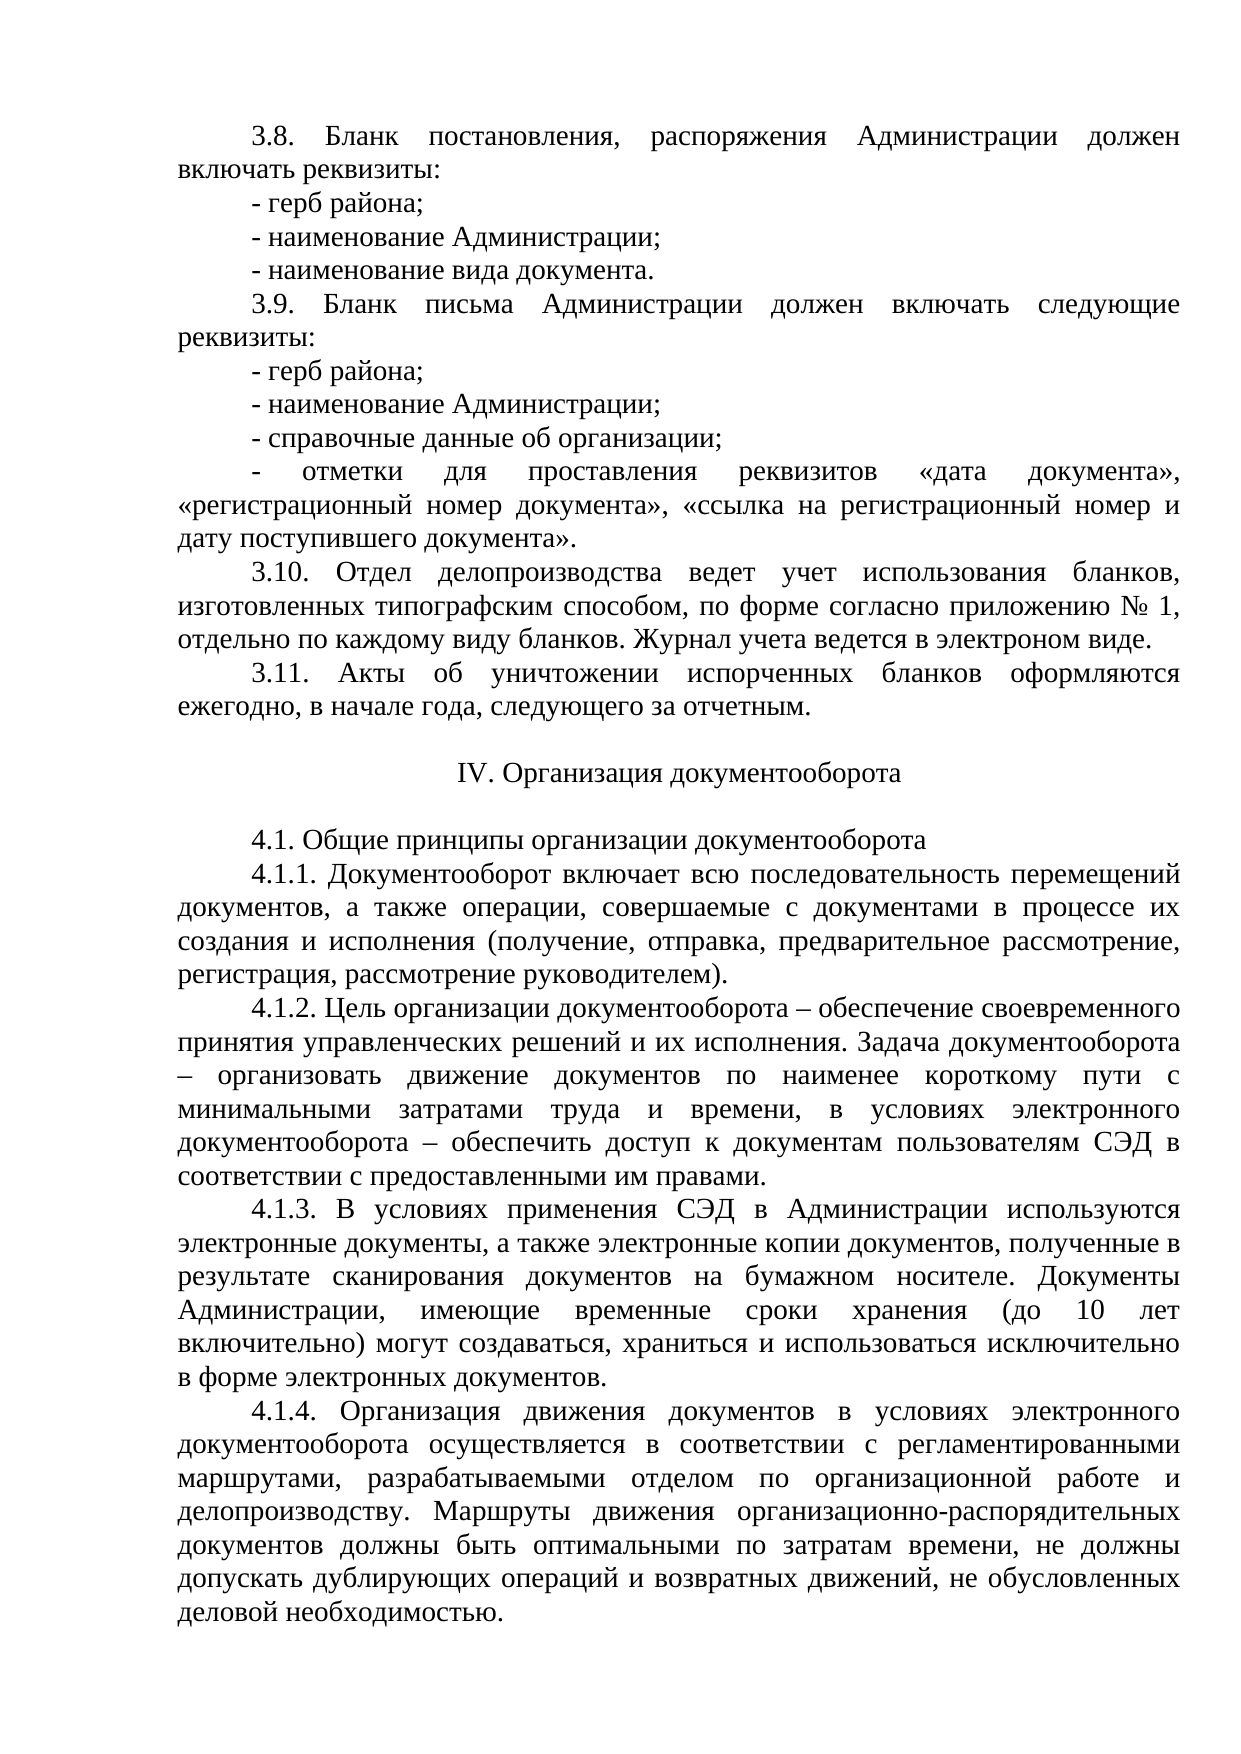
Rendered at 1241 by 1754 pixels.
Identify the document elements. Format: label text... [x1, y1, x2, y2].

text 3.8. Бланк постановления, распоряжения Администрации должен включать реквизиты: [177, 118, 1181, 185]
text IV. Организация документооборота [177, 755, 1181, 789]
text 3.11. Акты об уничтожении испорченных бланков оформляются ежегодно, в начале года, следующего за отчетным. [177, 655, 1181, 722]
text 3.10. Отдел делопроизводства ведет учет использования бланков, изготовленных типографским способом, по форме согласно приложению № 1, отдельно по каждому виду бланков. Журнал учета ведется в электроном виде. [177, 554, 1181, 655]
text 4.1.4. Организация движения документов в условиях электронного документооборота осуществляется в соответствии с регламентированными маршрутами, разрабатываемыми отделом по организационной работе и делопроизводству. Маршруты движения организационно-распорядительных документов должны быть оптимальными по затратам времени, не должны допускать дублирующих операций и возвратных движений, не обусловленных деловой необходимостью. [177, 1393, 1181, 1627]
text 3.9. Бланк письма Администрации должен включать следующие реквизиты: [177, 286, 1181, 353]
text 4.1.3. В условиях применения СЭД в Администрации используются электронные документы, а также электронные копии документов, полученные в результате сканирования документов на бумажном носителе. Документы Администрации, имеющие временные сроки хранения (до 10 лет включительно) могут создаваться, храниться и использоваться исключительно в форме электронных документов. [177, 1191, 1181, 1393]
text - отметки для проставления реквизитов «дата документа», «регистрационный номер документа», «ссылка на регистрационный номер и дату поступившего документа». [177, 453, 1181, 554]
text 4.1. Общие принципы организации документооборота [177, 822, 1181, 856]
text 4.1.1. Документооборот включает всю последовательность перемещений документов, а также операции, совершаемые с документами в процессе их создания и исполнения (получение, отправка, предварительное рассмотрение, регистрация, рассмотрение руководителем). [177, 856, 1181, 990]
text - наименование вида документа. [177, 252, 1181, 286]
text - справочные данные об организации; [177, 420, 1181, 453]
text - герб района; [177, 353, 1181, 386]
text - герб района; [177, 185, 1181, 219]
text - наименование Администрации; [177, 386, 1181, 420]
text - наименование Администрации; [177, 219, 1181, 252]
text 4.1.2. Цель организации документооборота – обеспечение своевременного принятия управленческих решений и их исполнения. Задача документооборота – организовать движение документов по наименее короткому пути с минимальными затратами труда и времени, в условиях электронного документооборота – обеспечить доступ к документам пользователям СЭД в соответствии с предоставленными им правами. [177, 990, 1181, 1191]
